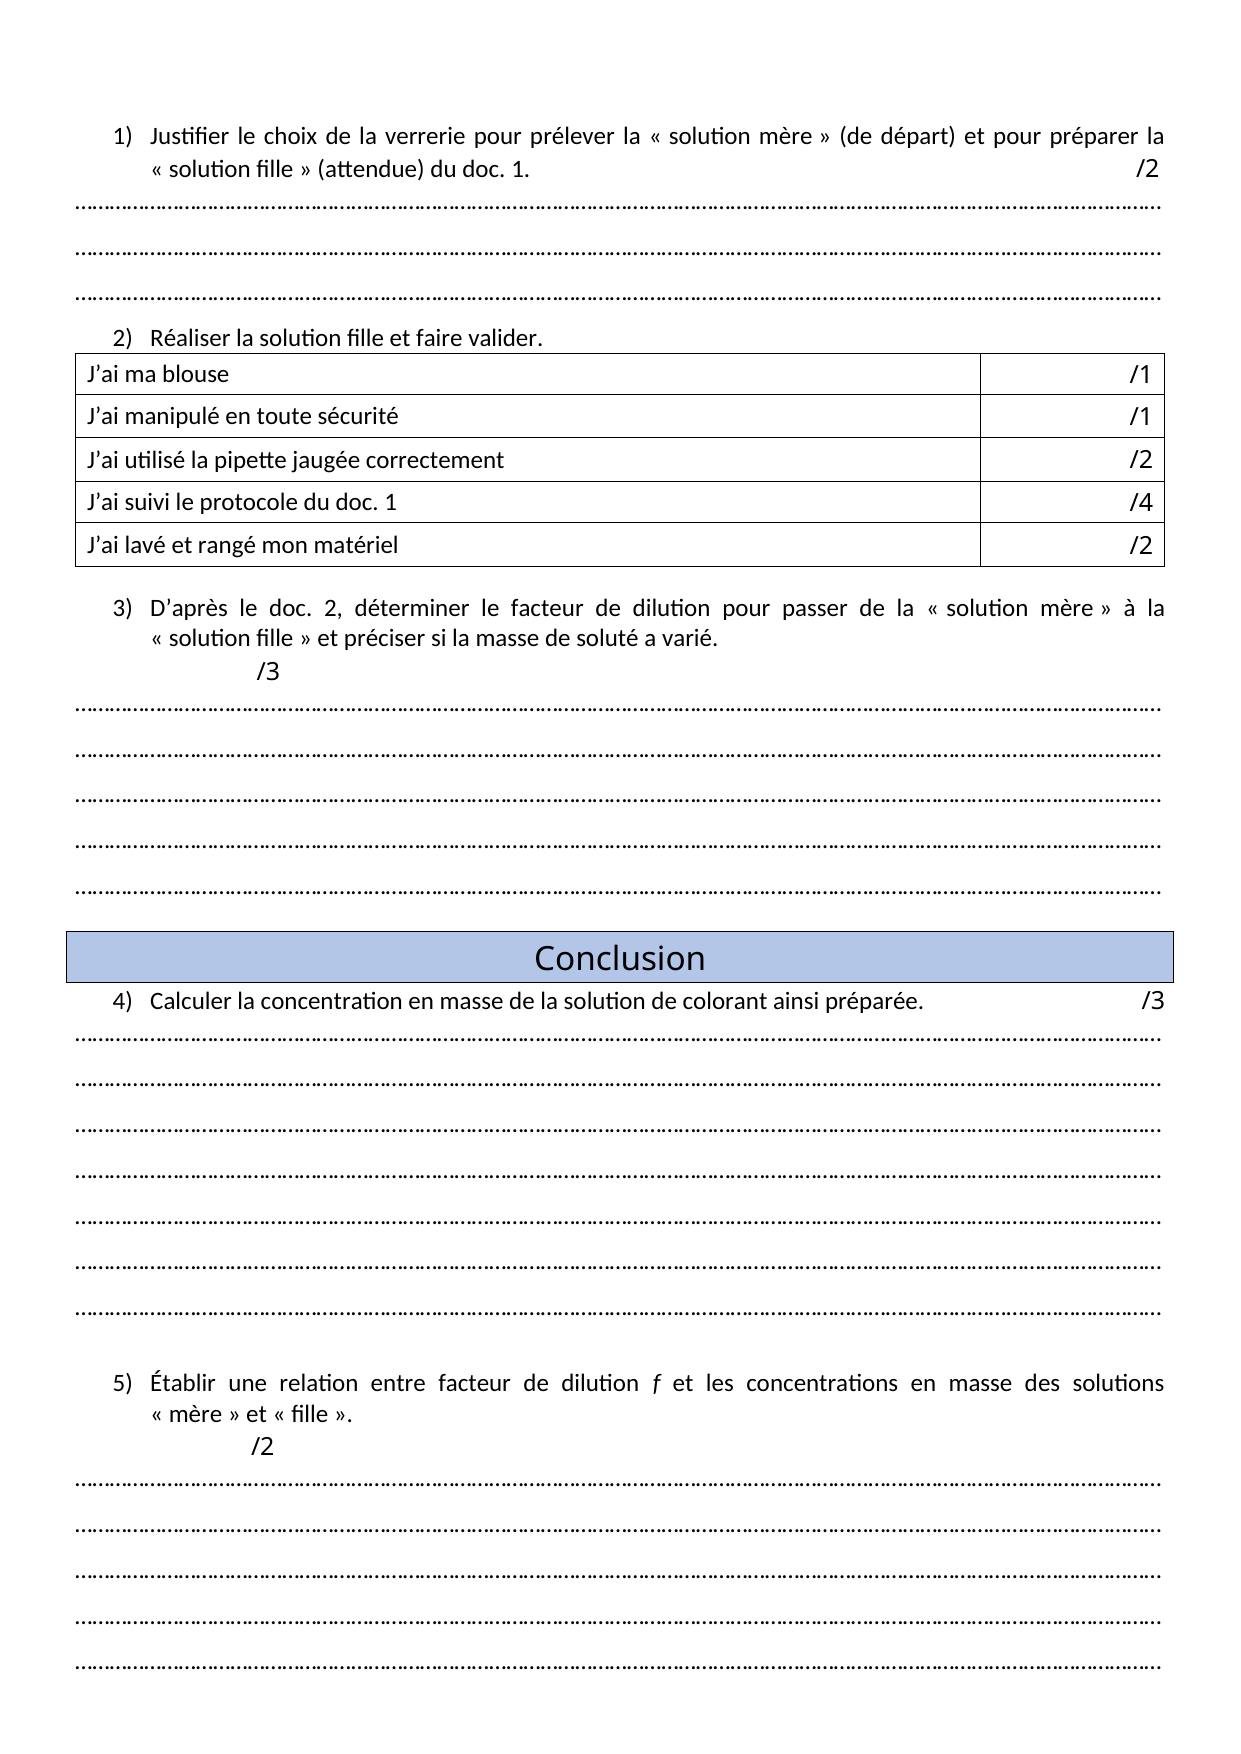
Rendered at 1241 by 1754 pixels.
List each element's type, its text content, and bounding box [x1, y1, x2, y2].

table_cell J’ai lavé et rangé mon matériel [76, 523, 980, 566]
table_header /1 [981, 354, 1164, 394]
table_cell /1 [981, 395, 1164, 437]
text ……………………………………………………………………………………………………………………………………………………………………… [75, 1108, 1165, 1139]
list Justifier le choix de la verrerie pour prélever la « solution mère » (de départ) et pour préparer la « solution fille » (attendue) du doc. 1. /2 [112, 120, 1165, 185]
list Établir une relation entre facteur de dilution f et les concentrations en masse des solutions « mère » et « fille ». /2 [112, 1367, 1165, 1463]
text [75, 1554, 1165, 1584]
text ……………………………………………………………………………………………………………………………………………………………………… [75, 1017, 1165, 1047]
text ……………………………………………………………………………………………………………………………………………………………………… [75, 1246, 1165, 1276]
table_header J’ai ma blouse [76, 354, 980, 394]
list Réaliser la solution fille et faire valider. [112, 322, 1165, 353]
text ……………………………………………………………………………………………………………………………………………………………………… [75, 870, 1165, 901]
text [75, 1600, 1165, 1630]
table_cell /4 [981, 482, 1164, 522]
text ……………………………………………………………………………………………………………………………………………………………………… [75, 779, 1165, 809]
text ……………………………………………………………………………………………………………………………………………………………………… [75, 1291, 1165, 1322]
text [75, 1508, 1165, 1539]
text Conclusion [67, 932, 1173, 982]
table_cell J’ai suivi le protocole du doc. 1 [76, 482, 980, 522]
table_cell J’ai manipulé en toute sécurité [76, 395, 980, 437]
text ……………………………………………………………………………………………………………………………………………………………………… [75, 687, 1165, 718]
table_cell /2 [981, 523, 1164, 566]
list Calculer la concentration en masse de la solution de colorant ainsi préparée. /3 [112, 983, 1165, 1017]
text ……………………………………………………………………………………………………………………………………………………………………… [75, 185, 1165, 216]
text ……………………………………………………………………………………………………………………………………………………………………… [75, 733, 1165, 763]
text ……………………………………………………………………………………………………………………………………………………………………… [75, 231, 1165, 261]
text ……………………………………………………………………………………………………………………………………………………………………… [75, 276, 1165, 307]
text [75, 1646, 1165, 1676]
list D’après le doc. 2, déterminer le facteur de dilution pour passer de la « solution mère » à la « solution fille » et préciser si la masse de soluté a varié. /3 [112, 592, 1165, 687]
text ……………………………………………………………………………………………………………………………………………………………………… [75, 1200, 1165, 1230]
text ……………………………………………………………………………………………………………………………………………………………………… [75, 1063, 1165, 1093]
text ……………………………………………………………………………………………………………………………………………………………………… [75, 1463, 1165, 1493]
text ……………………………………………………………………………………………………………………………………………………………………… [75, 1154, 1165, 1184]
table_cell /2 [981, 438, 1164, 481]
text ……………………………………………………………………………………………………………………………………………………………………… [75, 824, 1165, 855]
table_cell J’ai utilisé la pipette jaugée correctement [76, 438, 980, 481]
